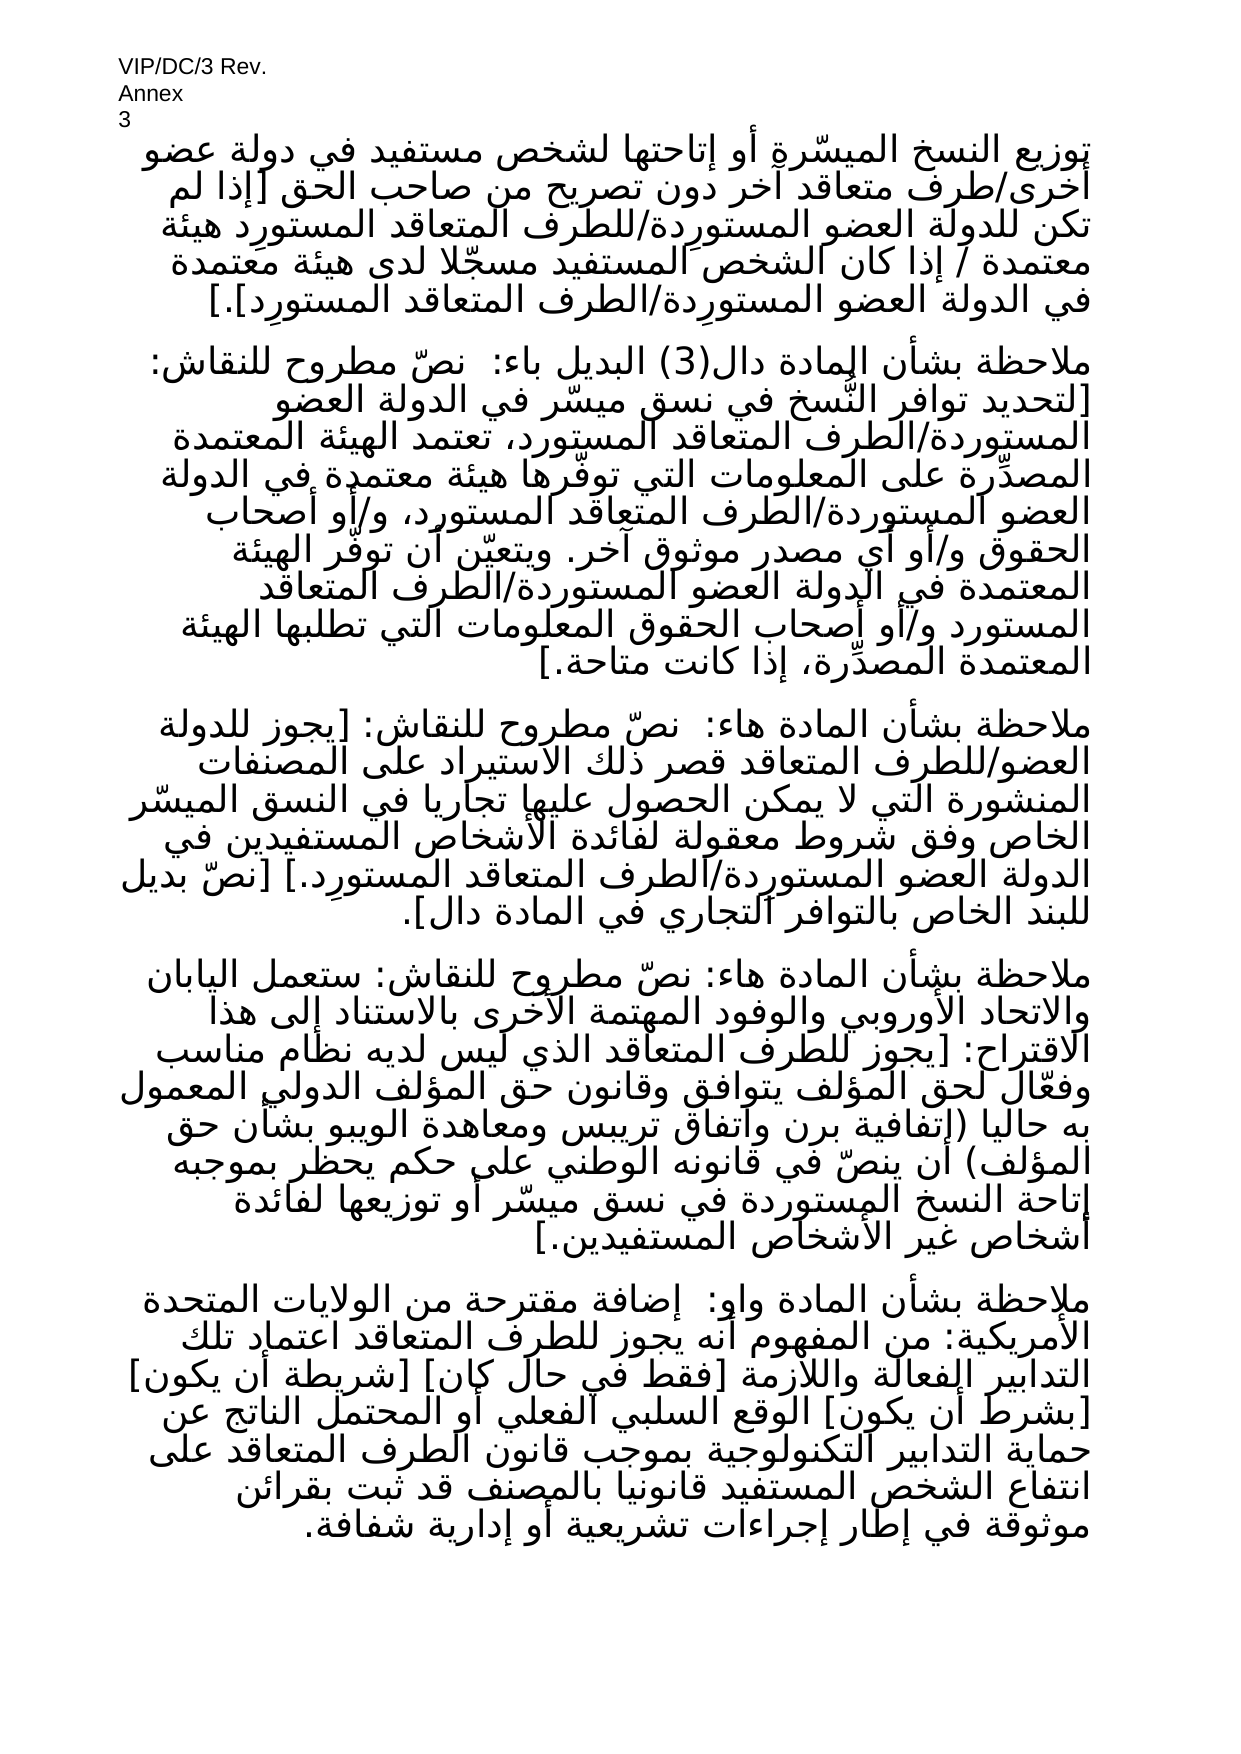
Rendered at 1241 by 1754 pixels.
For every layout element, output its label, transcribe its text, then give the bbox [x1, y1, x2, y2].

text ملاحظة بشأن المادة هاء: نصّ مطروح للنقاش: [يجوز للدولة العضو/للطرف المتعاقد قصر ذلك الاستيراد على المصنفات المنشورة التي لا يمكن الحصول عليها تجاريا في النسق الميسّر الخاص وفق شروط معقولة لفائدة الأشخاص المستفيدين في الدولة العضو المستورِدة/الطرف المتعاقد المستورِد.] [نصّ بديل للبند الخاص بالتوافر التجاري في المادة دال]. [118, 707, 1092, 932]
text ملاحظة بشأن المادة واو: إضافة مقترحة من الولايات المتحدة الأمريكية: من المفهوم أنه يجوز للطرف المتعاقد اعتماد تلك التدابير الفعالة واللازمة [فقط في حال كان] [شريطة أن يكون] [بشرط أن يكون] الوقع السلبي الفعلي أو المحتمل الناتج عن حماية التدابير التكنولوجية بموجب قانون الطرف المتعاقد على انتفاع الشخص المستفيد قانونيا بالمصنف قد ثبت بقرائن موثوقة في إطار إجراءات تشريعية أو إدارية شفافة. [118, 1282, 1092, 1545]
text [118, 132, 1092, 320]
text ملاحظة بشأن المادة هاء: نصّ مطروح للنقاش: ستعمل اليابان والاتحاد الأوروبي والوفود المهتمة الأخرى بالاستناد إلى هذا الاقتراح: [يجوز للطرف المتعاقد الذي ليس لديه نظام مناسب وفعّال لحق المؤلف يتوافق وقانون حق المؤلف الدولي المعمول به حاليا (اتفافية برن واتفاق تريبس ومعاهدة الويبو بشأن حق المؤلف) أن ينصّ في قانونه الوطني على حكم يحظر بموجبه إتاحة النسخ المستوردة في نسق ميسّر أو توزيعها لفائدة أشخاص غير الأشخاص المستفيدين.] [118, 957, 1092, 1257]
text ملاحظة بشأن المادة دال(3) البديل باء: نصّ مطروح للنقاش: [لتحديد توافر النُّسخ في نسق ميسّر في الدولة العضو المستوردة/الطرف المتعاقد المستورد، تعتمد الهيئة المعتمدة المصدِّرة على المعلومات التي توفّرها هيئة معتمدة في الدولة العضو المستوردة/الطرف المتعاقد المستورد، و/أو أصحاب الحقوق و/أو أي مصدر موثوق آخر. ويتعيّن أن توفّر الهيئة المعتمدة في الدولة العضو المستوردة/الطرف المتعاقد المستورد و/أو أصحاب الحقوق المعلومات التي تطلبها الهيئة المعتمدة المصدِّرة، إذا كانت متاحة.] [118, 345, 1092, 682]
